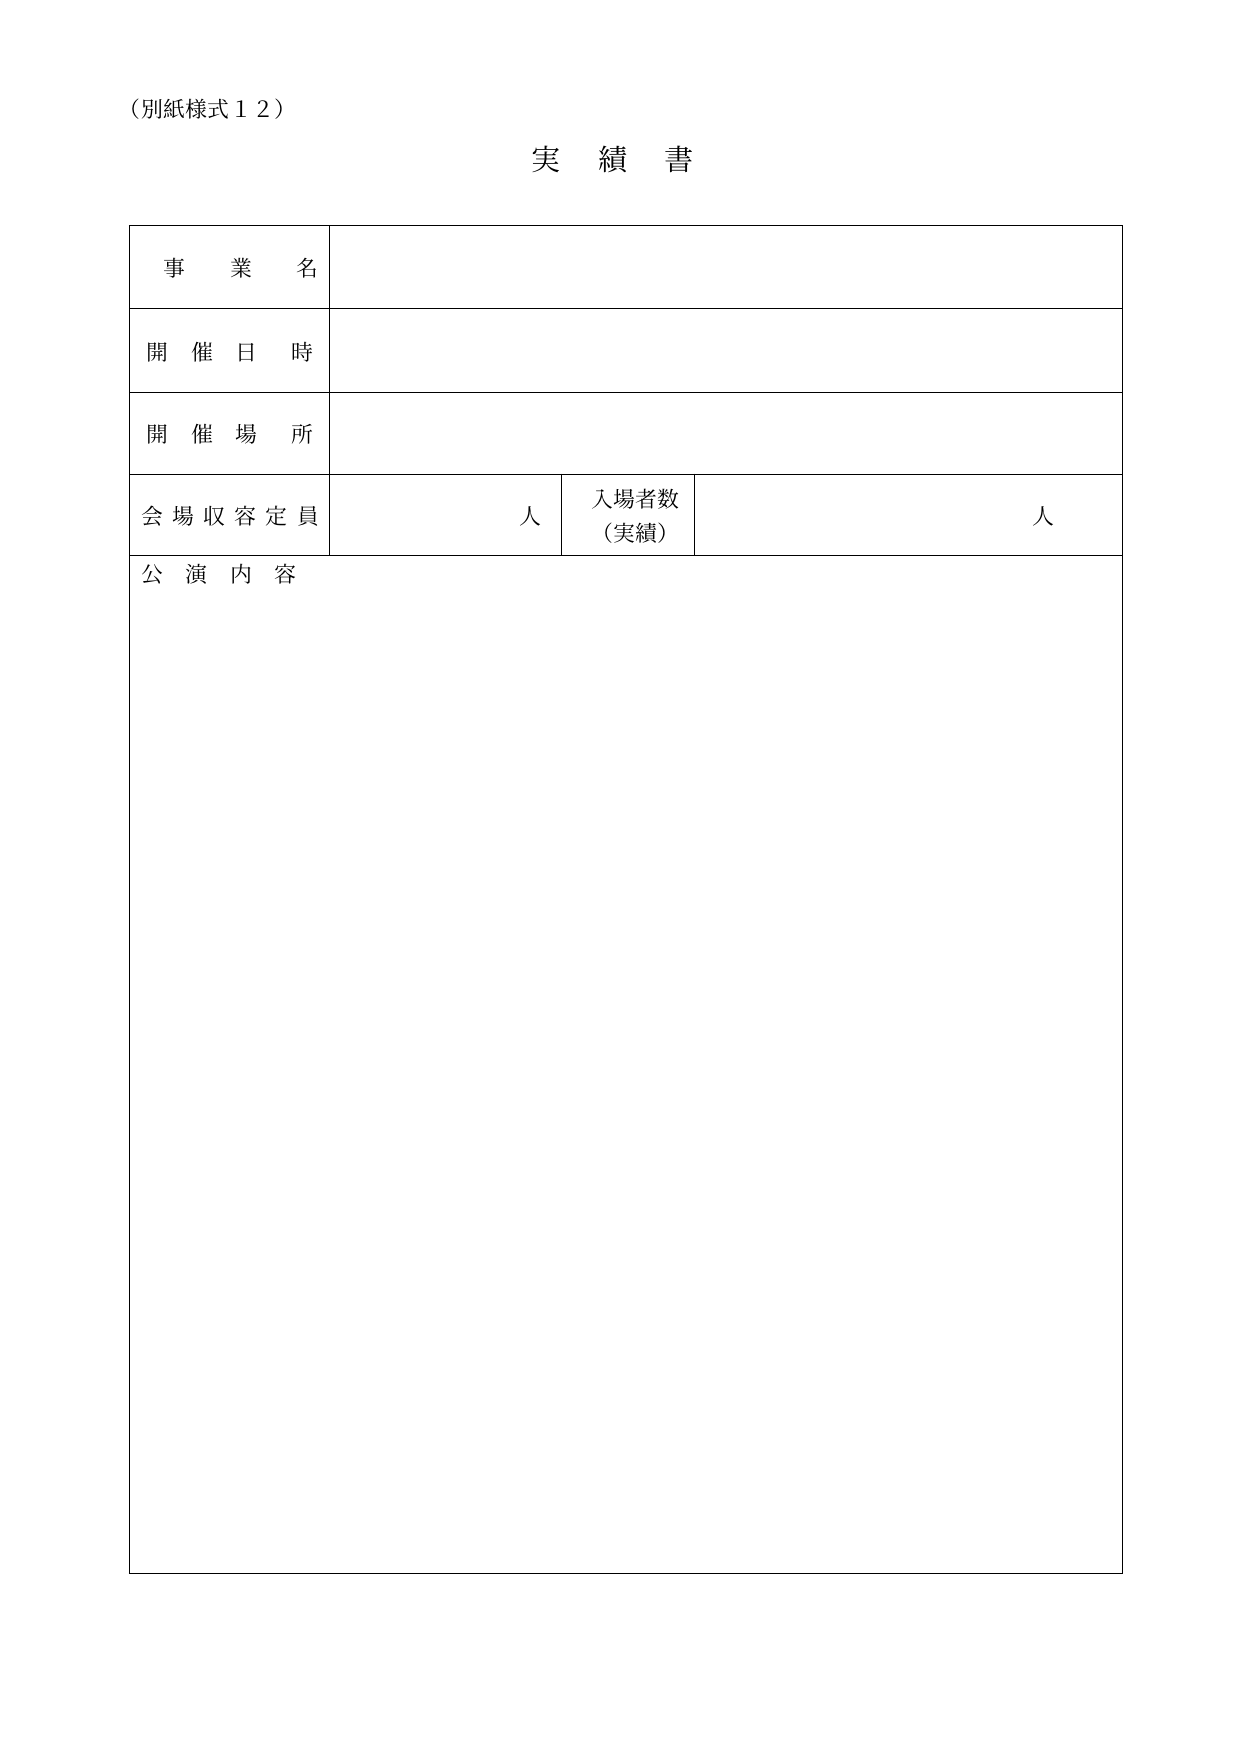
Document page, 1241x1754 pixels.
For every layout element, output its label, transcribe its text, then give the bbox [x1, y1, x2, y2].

table_cell [330, 309, 1122, 392]
table_cell [330, 393, 1122, 473]
table_cell 人 [695, 475, 1122, 555]
table_cell 人 [330, 475, 561, 555]
table_cell 開催日時 [130, 309, 329, 392]
table_header [330, 226, 1122, 308]
table_cell 開催場所 [130, 393, 329, 473]
text 実 績 書 [118, 124, 1122, 191]
table_header 事 業 名 [130, 226, 329, 308]
text （別紙様式１２） [118, 91, 1122, 124]
table_cell 会場収容定員 [130, 475, 329, 555]
table_cell 公 演 内 容 [130, 556, 1122, 1573]
table_cell 入場者数 （実績） [562, 475, 694, 555]
